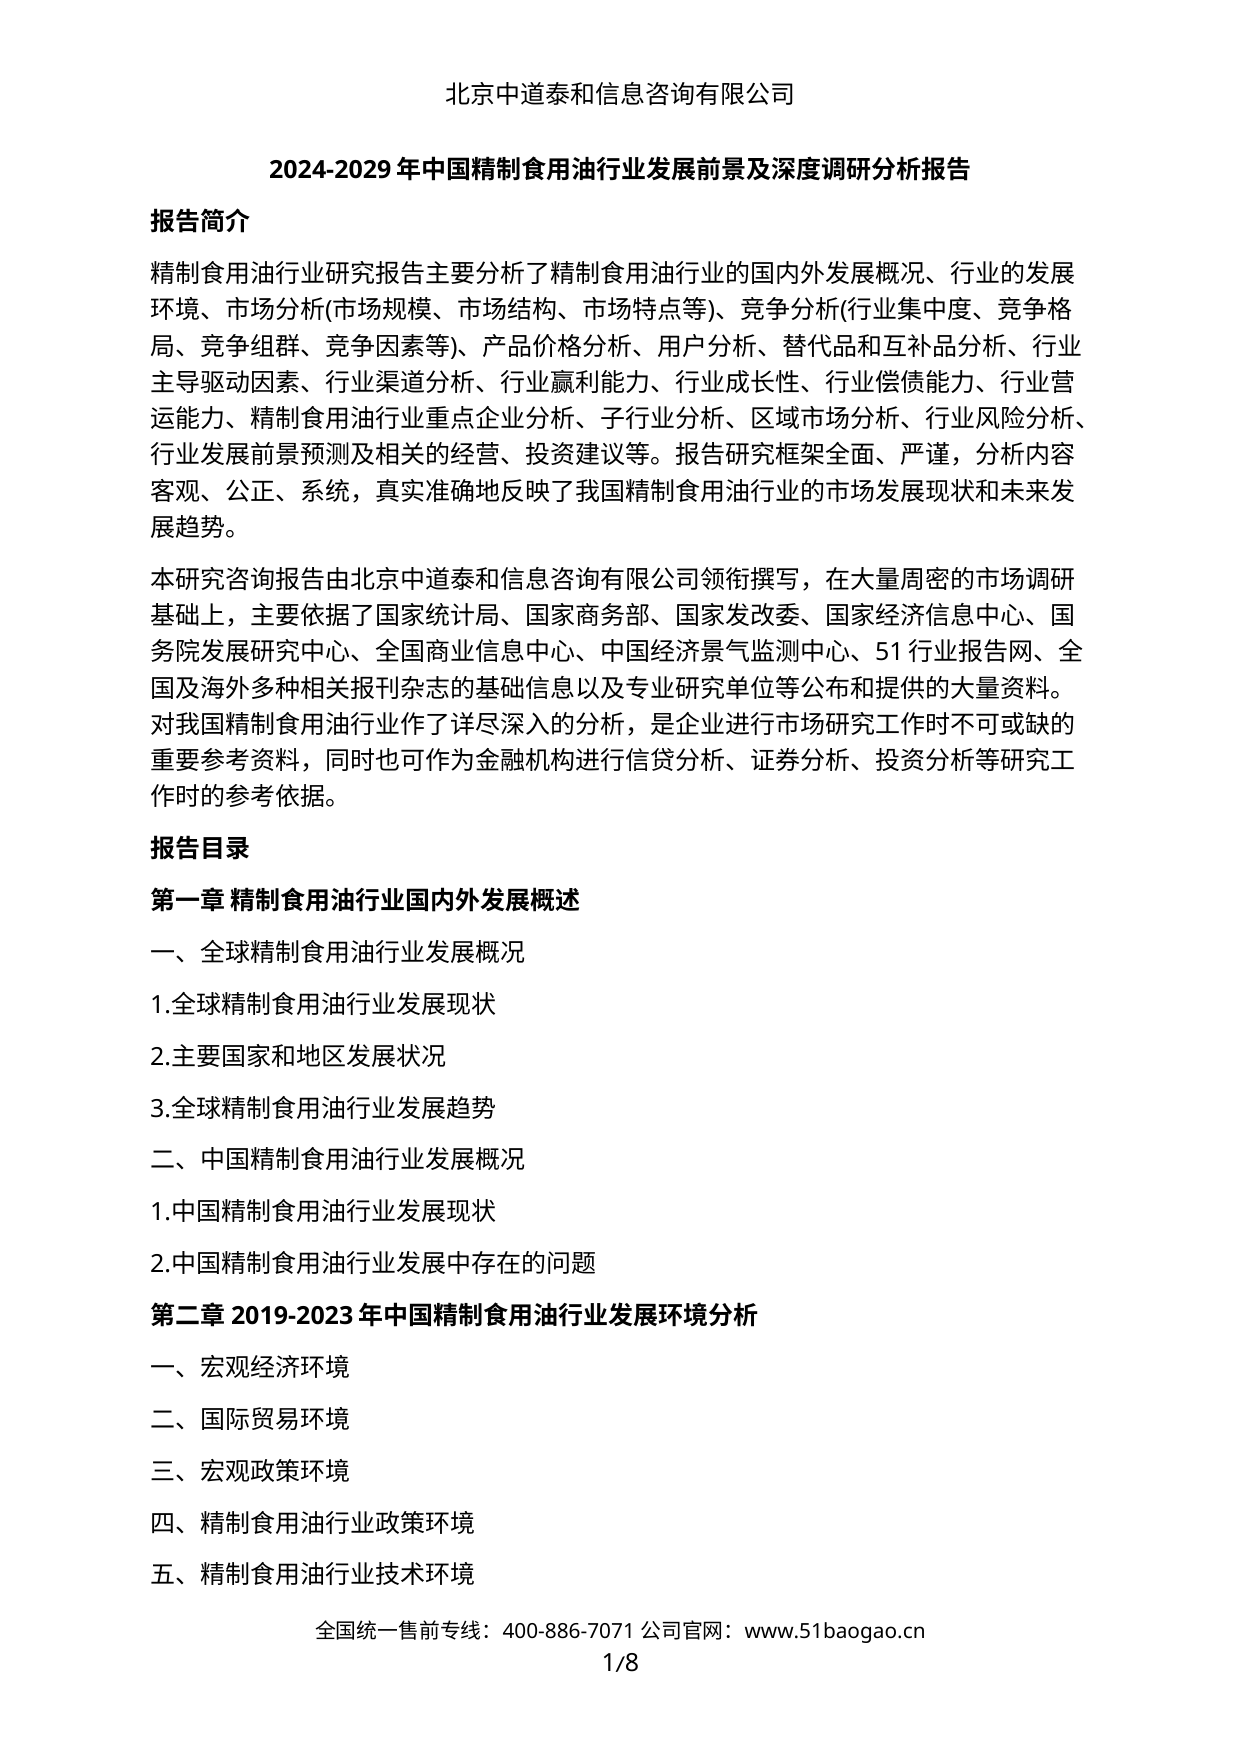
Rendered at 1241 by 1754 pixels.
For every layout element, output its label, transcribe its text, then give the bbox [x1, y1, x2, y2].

text 二、国际贸易环境 [150, 1399, 1090, 1436]
text 第二章 2019-2023年中国精制食用油行业发展环境分析 [150, 1296, 1090, 1332]
text 三、宏观政策环境 [150, 1451, 1090, 1487]
text 五、精制食用油行业技术环境 [150, 1555, 1090, 1591]
text 1.全球精制食用油行业发展现状 [150, 984, 1090, 1021]
text 3.全球精制食用油行业发展趋势 [150, 1088, 1090, 1124]
text 第一章 精制食用油行业国内外发展概述 [150, 881, 1090, 917]
text 一、全球精制食用油行业发展概况 [150, 932, 1090, 969]
text 四、精制食用油行业政策环境 [150, 1503, 1090, 1539]
text 精制食用油行业研究报告主要分析了精制食用油行业的国内外发展概况、行业的发展环境、市场分析(市场规模、市场结构、市场特点等)、竞争分析(行业集中度、竞争格局、竞争组群、竞争因素等)、产品价格分析、用户分析、替代品和互补品分析、行业主导驱动因素、行业渠道分析、行业赢利能力、行业成长性、行业偿债能力、行业营运能力、精制食用油行业重点企业分析、子行业分析、区域市场分析、行业风险分析、行业发展前景预测及相关的经营、投资建议等。报告研究框架全面、严谨，分析内容客观、公正、系统，真实准确地反映了我国精制食用油行业的市场发展现状和未来发展趋势。 [150, 254, 1090, 544]
text 2.主要国家和地区发展状况 [150, 1036, 1090, 1072]
text 2.中国精制食用油行业发展中存在的问题 [150, 1244, 1090, 1280]
text 二、中国精制食用油行业发展概况 [150, 1140, 1090, 1176]
text 1.中国精制食用油行业发展现状 [150, 1192, 1090, 1228]
text 报告目录 [150, 829, 1090, 865]
text 报告简介 [150, 202, 1090, 238]
text 2024-2029年中国精制食用油行业发展前景及深度调研分析报告 [150, 150, 1090, 186]
text 一、宏观经济环境 [150, 1347, 1090, 1384]
text 本研究咨询报告由北京中道泰和信息咨询有限公司领衔撰写，在大量周密的市场调研基础上，主要依据了国家统计局、国家商务部、国家发改委、国家经济信息中心、国务院发展研究中心、全国商业信息中心、中国经济景气监测中心、51行业报告网、全国及海外多种相关报刊杂志的基础信息以及专业研究单位等公布和提供的大量资料。对我国精制食用油行业作了详尽深入的分析，是企业进行市场研究工作时不可或缺的重要参考资料，同时也可作为金融机构进行信贷分析、证券分析、投资分析等研究工作时的参考依据。 [150, 559, 1090, 813]
